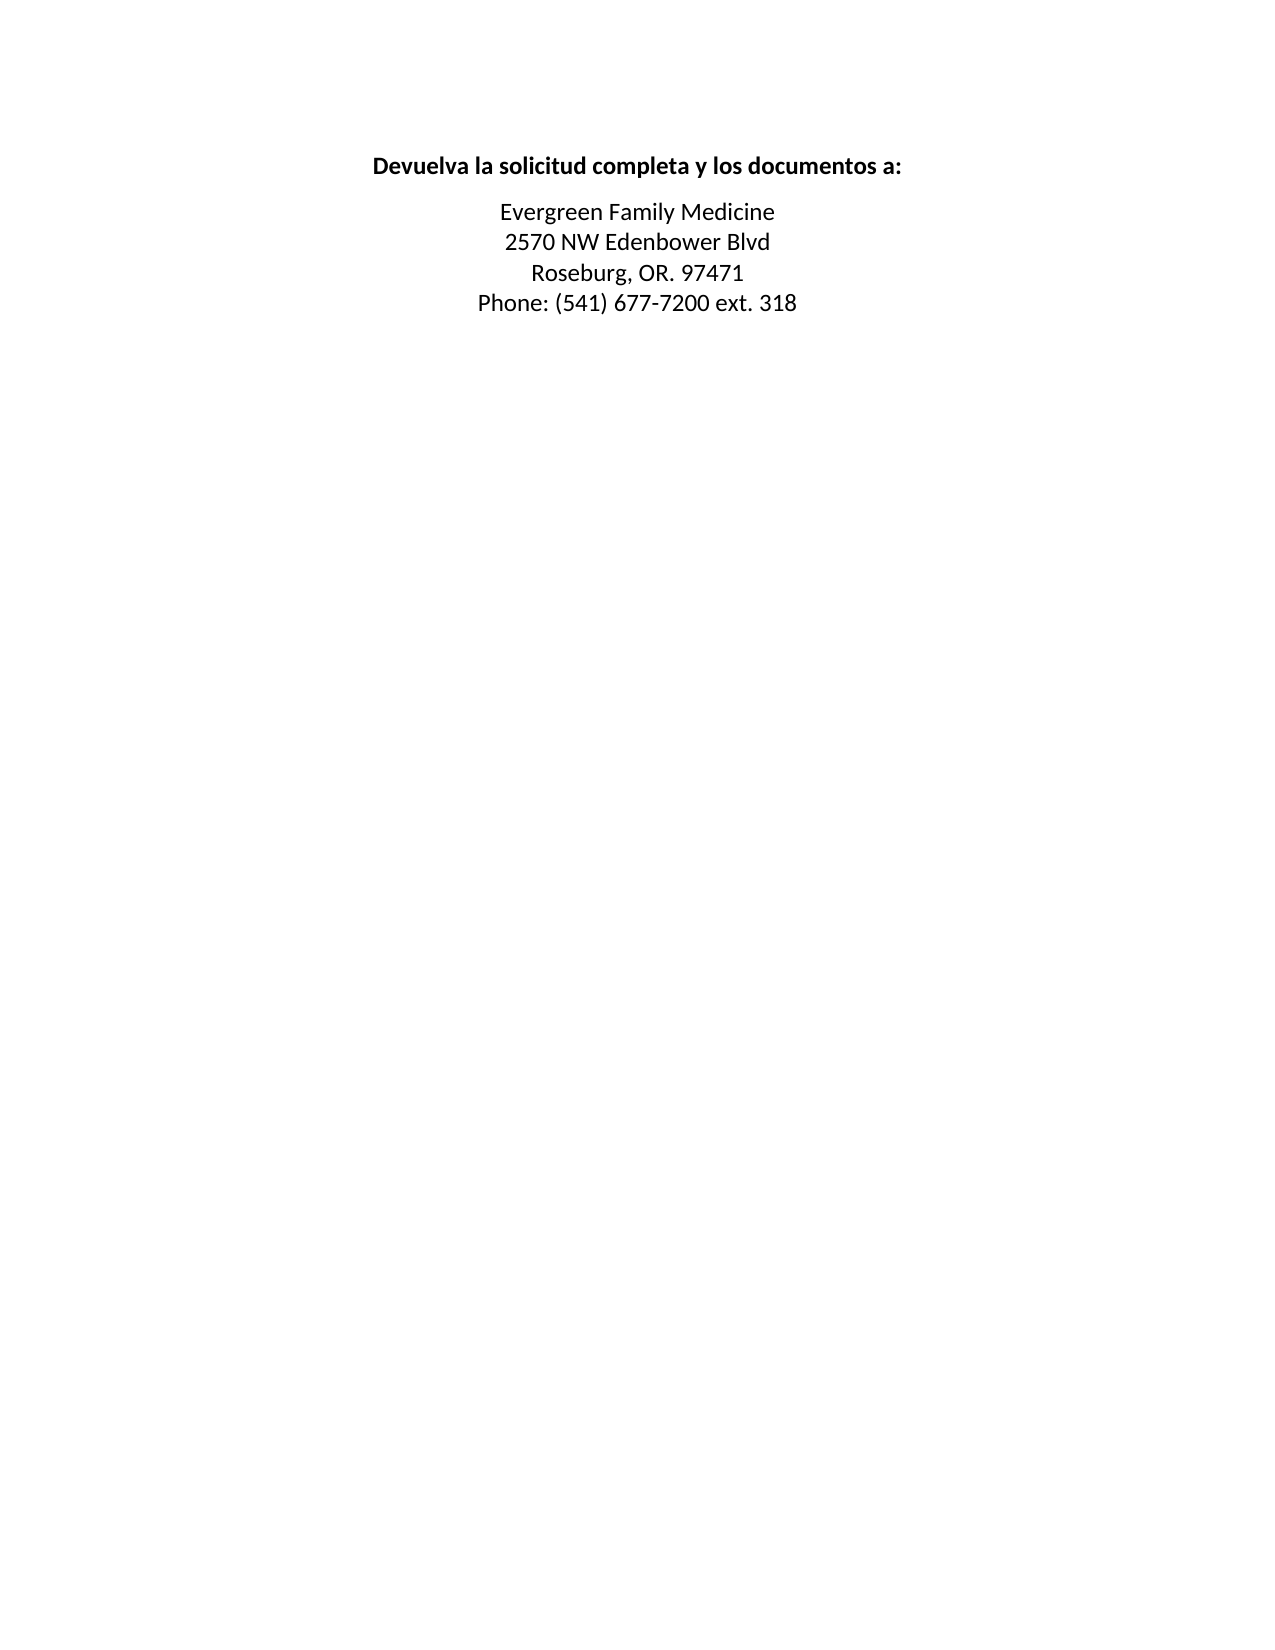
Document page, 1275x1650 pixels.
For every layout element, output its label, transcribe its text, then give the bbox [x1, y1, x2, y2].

text Evergreen Family Medicine [150, 196, 1125, 226]
text Phone: (541) 677-7200 ext. 318 [150, 287, 1125, 318]
text Roseburg, OR. 97471 [150, 257, 1125, 287]
text Devuelva la solicitud completa y los documentos a: [150, 150, 1125, 181]
text 2570 NW Edenbower Blvd [150, 226, 1125, 257]
